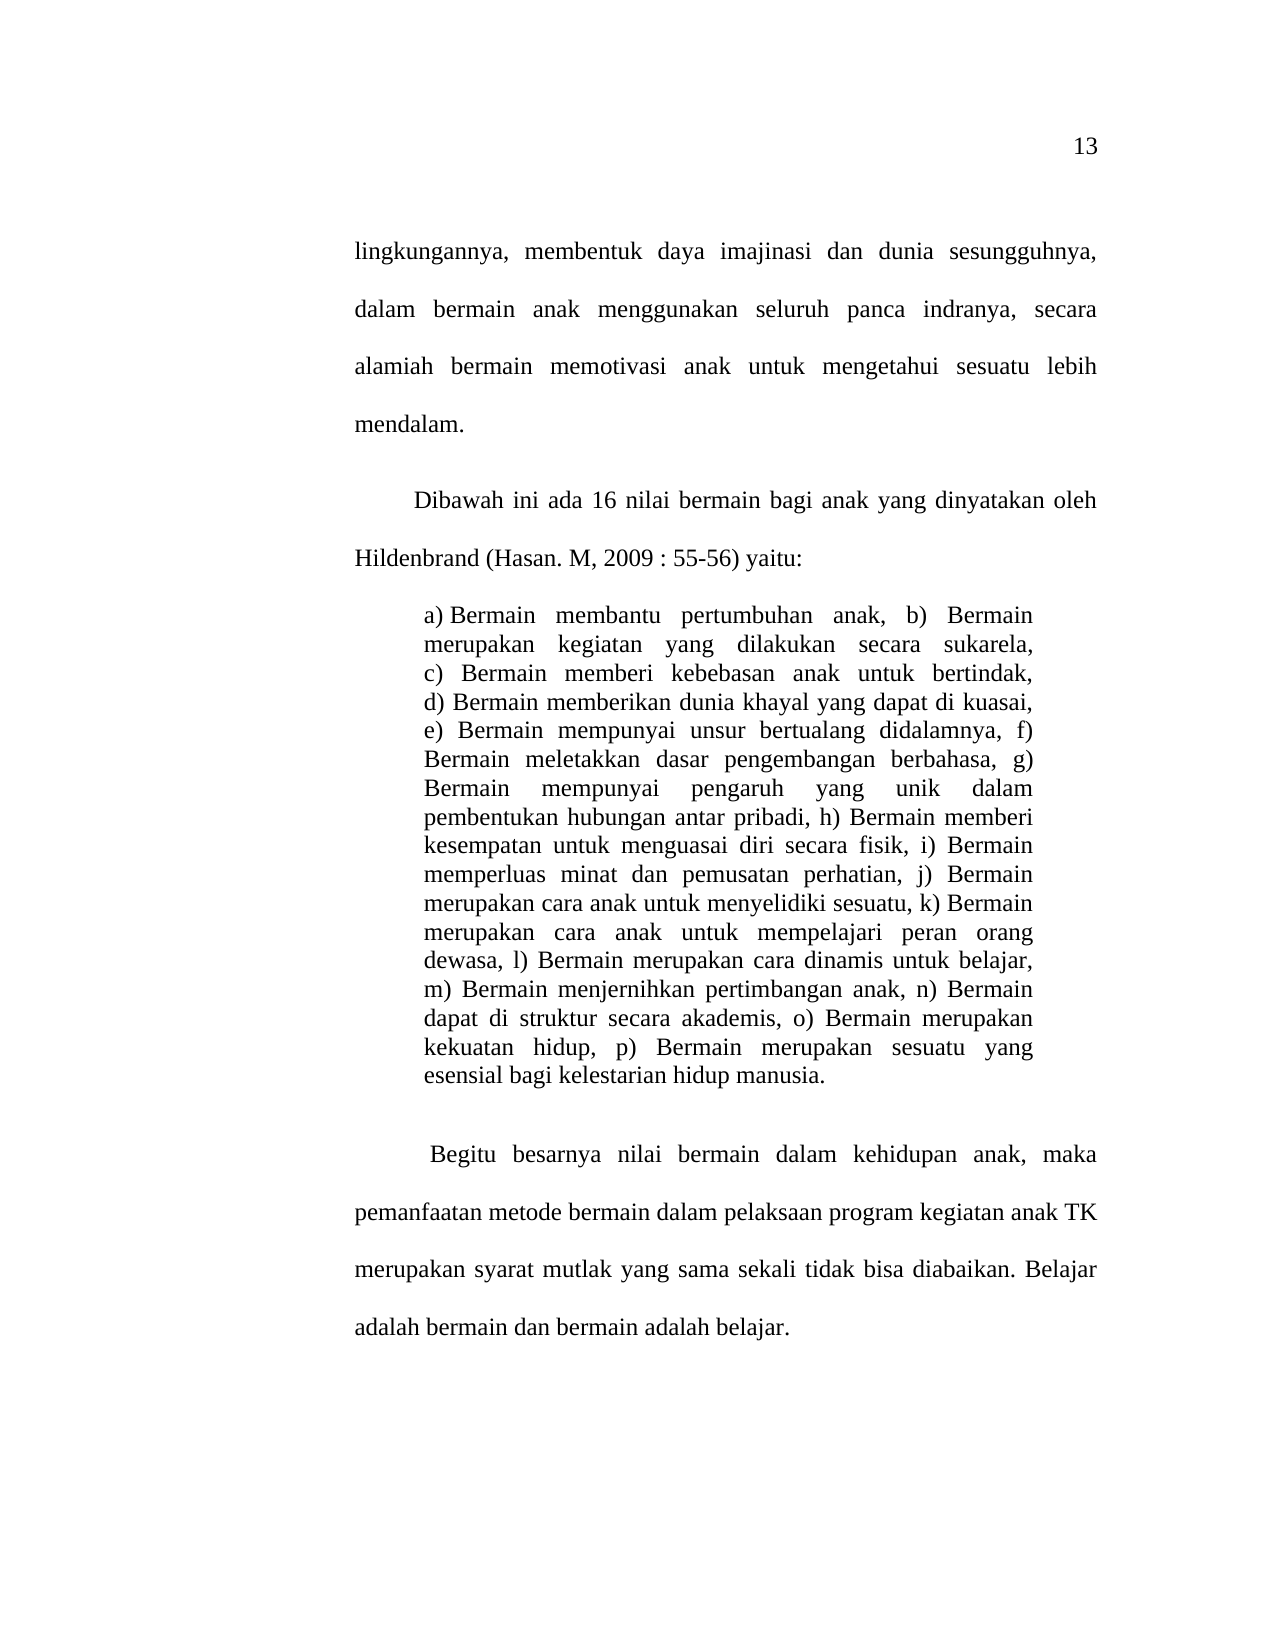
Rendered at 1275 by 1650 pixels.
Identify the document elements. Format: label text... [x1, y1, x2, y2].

list Begitu besarnya nilai bermain dalam kehidupan anak, maka pemanfaatan metode bermain dalam pelaksaan program kegiatan anak TK merupakan syarat mutlak yang sama sekali tidak bisa diabaikan. Belajar adalah bermain dan bermain adalah belajar. [354, 1139, 1098, 1341]
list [354, 236, 1098, 437]
text a) Bermain membantu pertumbuhan anak, b) Bermain merupakan kegiatan yang dilakukan secara sukarela, c) Bermain memberi kebebasan anak untuk bertindak, d) Bermain memberikan dunia khayal yang dapat di kuasai, e) Bermain mempunyai unsur bertualang didalamnya, f) Bermain meletakkan dasar pengembangan berbahasa, g) Bermain mempunyai pengaruh yang unik dalam pembentukan hubungan antar pribadi, h) Bermain memberi kesempatan untuk menguasai diri secara fisik, i) Bermain memperluas minat dan pemusatan perhatian, j) Bermain merupakan cara anak untuk menyelidiki sesuatu, k) Bermain merupakan cara anak untuk mempelajari peran orang dewasa, l) Bermain merupakan cara dinamis untuk belajar, m) Bermain menjernihkan pertimbangan anak, n) Bermain dapat di struktur secara akademis, o) Bermain merupakan kekuatan hidup, p) Bermain merupakan sesuatu yang esensial bagi kelestarian hidup manusia. [424, 600, 1034, 1089]
list Dibawah ini ada 16 nilai bermain bagi anak yang dinyatakan oleh Hildenbrand (Hasan. M, 2009 : 55-56) yaitu: [354, 485, 1098, 572]
